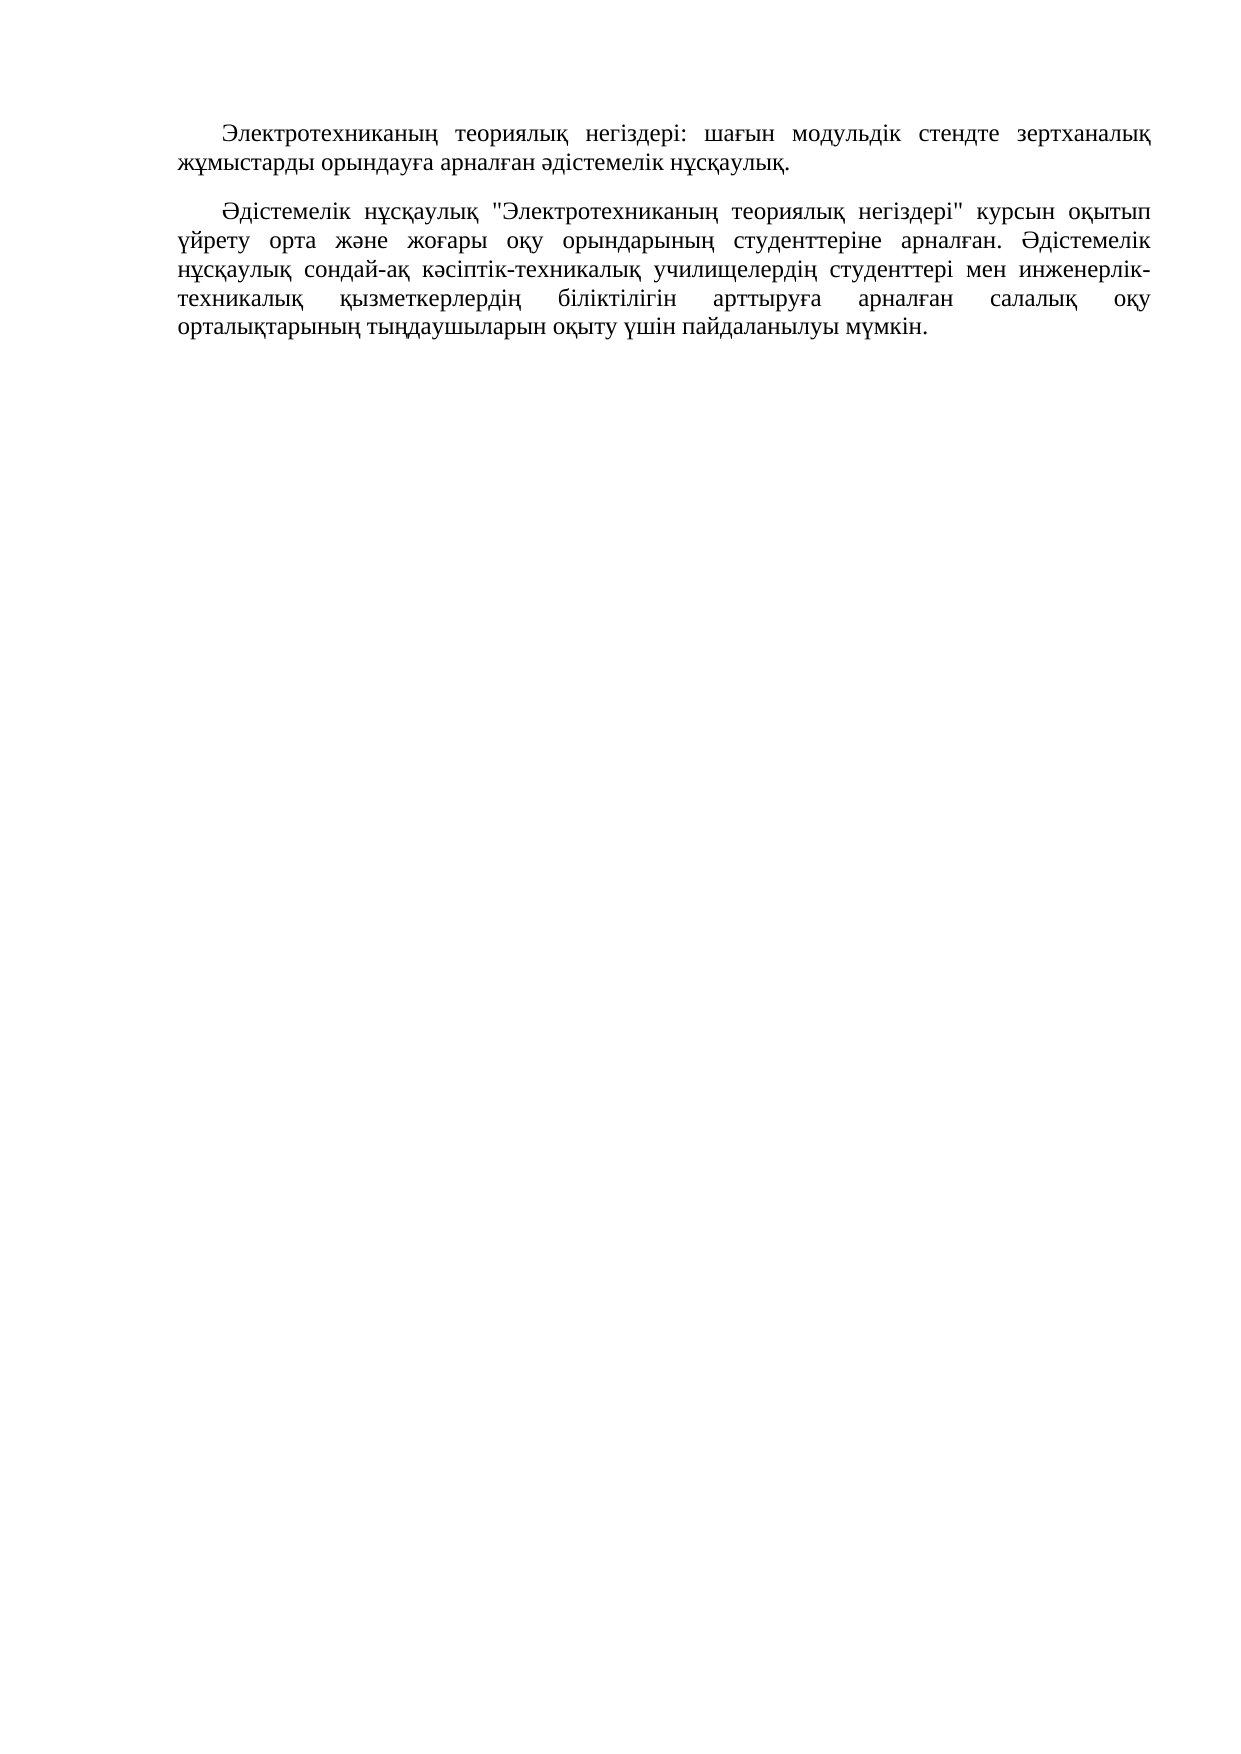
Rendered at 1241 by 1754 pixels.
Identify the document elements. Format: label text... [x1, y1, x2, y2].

text Электротехниканың теориялық негіздері: шағын модульдік стендте зертханалық жұмыстарды орындауға арналған әдістемелік нұсқаулық. [177, 118, 1152, 176]
text Әдістемелік нұсқаулық "Электротехниканың теориялық негіздері" курсын оқытып үйрету орта және жоғары оқу орындарының студенттеріне арналған. Әдістемелік нұсқаулық сондай-ақ кәсіптік-техникалық училищелердің студенттері мен инженерлік-техникалық қызметкерлердің біліктілігін арттыруға арналған салалық оқу орталықтарының тыңдаушыларын оқыту үшін пайдаланылуы мүмкін. [177, 196, 1152, 340]
